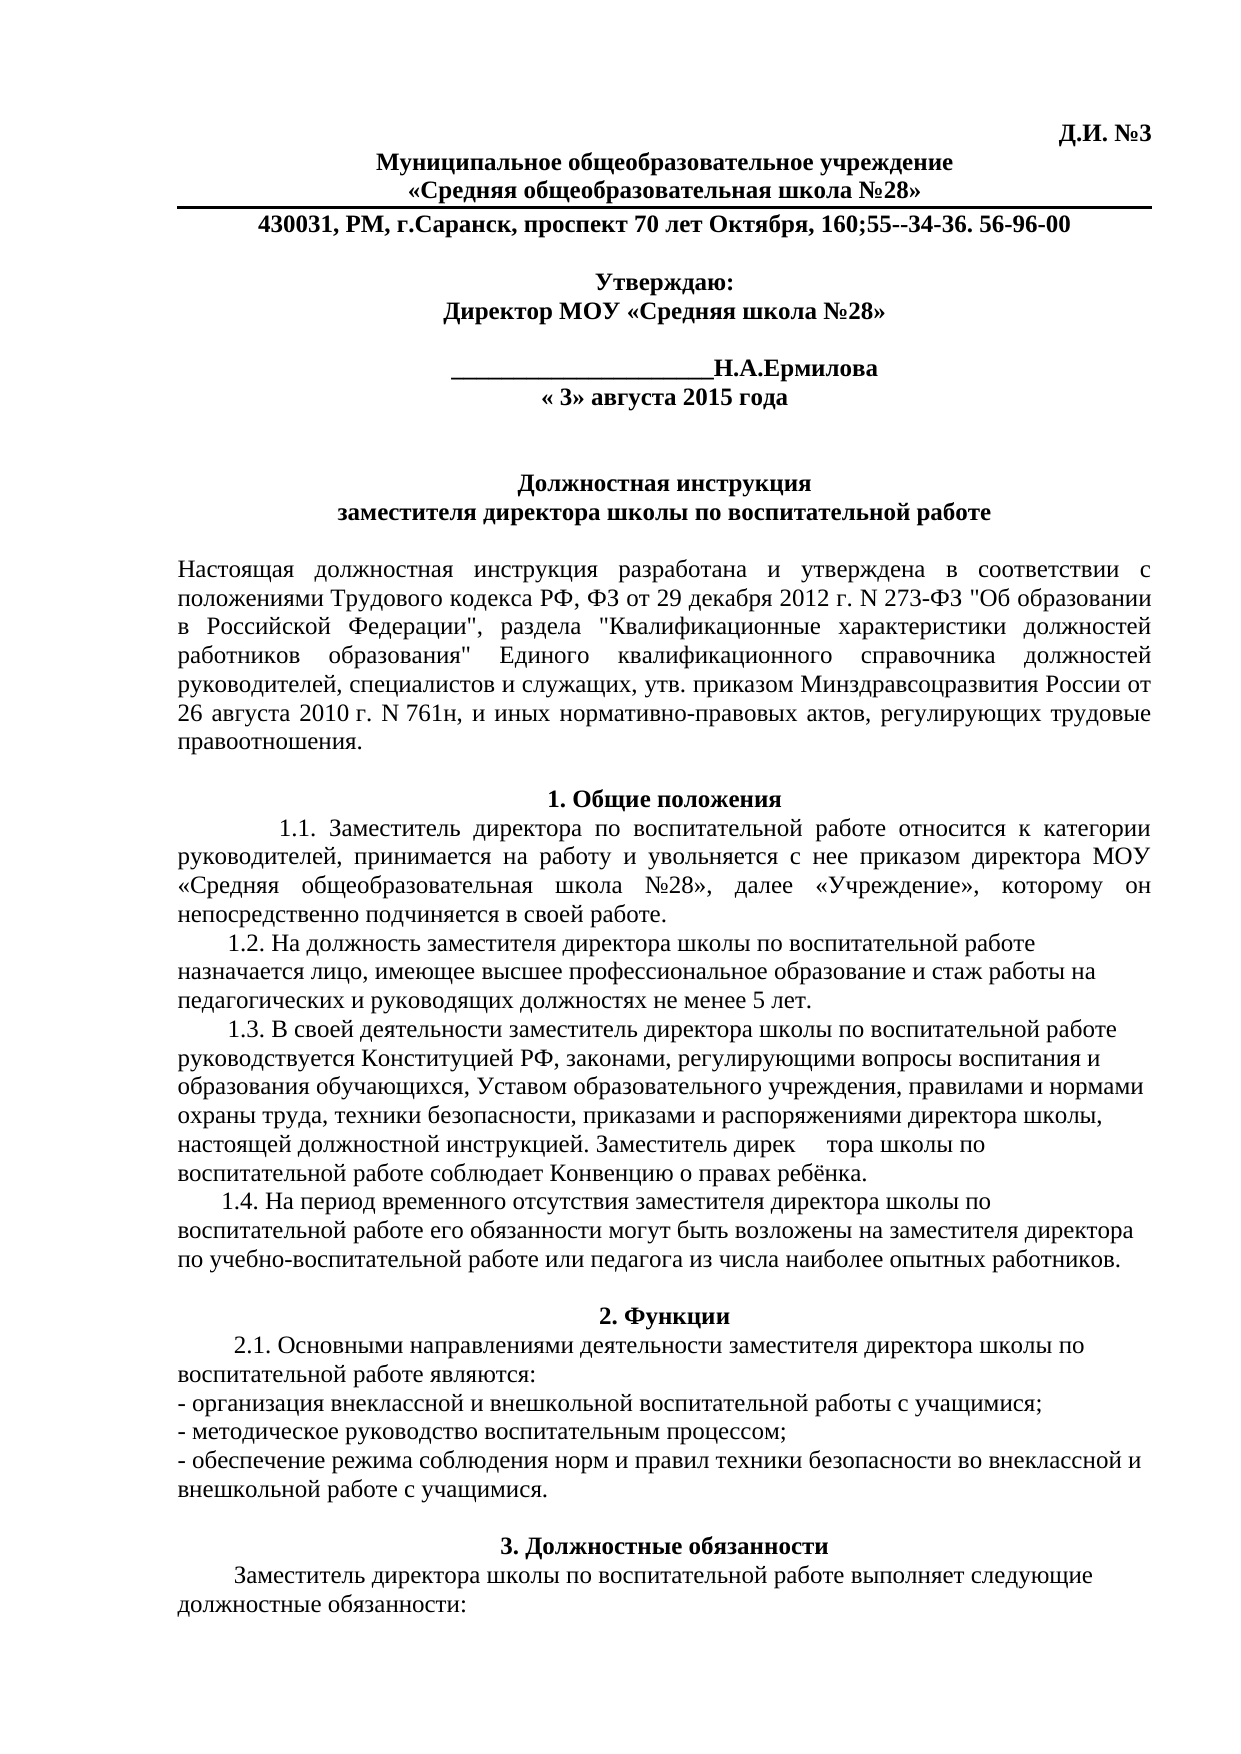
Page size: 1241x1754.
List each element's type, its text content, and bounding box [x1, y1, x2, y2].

text - обеспечение режима соблюдения норм и правил техники безопасности во внеклассной и внешкольной работе с учащимися. [177, 1445, 1152, 1503]
text « 3» августа 2015 года [177, 382, 1152, 411]
text Муниципальное общеобразовательное учреждение [177, 147, 1152, 176]
text - методическое руководство воспитательным процессом; [177, 1416, 1152, 1445]
text Должностная инструкция [177, 468, 1152, 497]
text Настоящая должностная инструкция разработана и утверждена в соответствии с положениями Трудового кодекса РФ, ФЗ от 29 декабря 2012 г. N 273-ФЗ "Об образовании в Российской Федерации", раздела "Квалификационные характеристики должностей работников образования" Единого квалификационного справочника должностей руководителей, специалистов и служащих, утв. приказом Минздравсоцразвития России от 26 августа 2010 г. N 761н, и иных нормативно-правовых актов, регулирующих трудовые правоотношения. [177, 554, 1152, 755]
text заместителя директора школы по воспитательной работе [177, 497, 1152, 526]
text 430031, РМ, г.Саранск, проспект 70 лет Октября, 160;55--34-36. 56-96-00 [177, 209, 1152, 238]
text 2.1. Основными направлениями деятельности заместителя директора школы по воспитательной работе являются: [177, 1330, 1152, 1388]
text 1.1. Заместитель директора по воспитательной работе относится к категории руководителей, принимается на работу и увольняется с нее приказом директора МОУ «Средняя общеобразовательная школа №28», далее «Учреждение», которому он непосредственно подчиняется в своей работе. [177, 813, 1152, 928]
text 1.3. В своей деятельности заместитель директора школы по воспитательной работе руководствуется Конституцией РФ, законами, регулирующими вопросы воспитания и образования обучающихся, Уставом образовательного учреждения, правилами и нормами охраны труда, техники безопасности, приказами и распоряжениями директора школы, настоящей должностной инструкцией. Заместитель дирек тора школы по воспитательной работе соблюдает Конвенцию о правах ребёнка. [177, 1014, 1152, 1186]
text 1. Общие положения [177, 784, 1152, 813]
text 3. Должностные обязанности [177, 1531, 1152, 1560]
text «Средняя общеобразовательная школа №28» [177, 176, 1152, 206]
text 1.4. На период временного отсутствия заместителя директора школы по воспитательной работе его обязанности могут быть возложены на заместителя директора по учебно-воспитательной работе или педагога из числа наиболее опытных работников. [177, 1186, 1152, 1273]
text Директор МОУ «Средняя школа №28» [177, 296, 1152, 324]
text - организация внеклассной и внешкольной воспитательной работы с учащимися; [177, 1388, 1152, 1416]
text _____________________Н.А.Ермилова [177, 353, 1152, 382]
text Д.И. №3 [177, 118, 1152, 147]
text 2. Функции [177, 1301, 1152, 1330]
text Утверждаю: [177, 267, 1152, 296]
text 1.2. На должность заместителя директора школы по воспитательной работе назначается лицо, имеющее высшее профессиональное образование и стаж работы на педагогических и руководящих должностях не менее 5 лет. [177, 928, 1152, 1014]
text Заместитель директора школы по воспитательной работе выполняет следующие должностные обязанности: [177, 1560, 1152, 1618]
